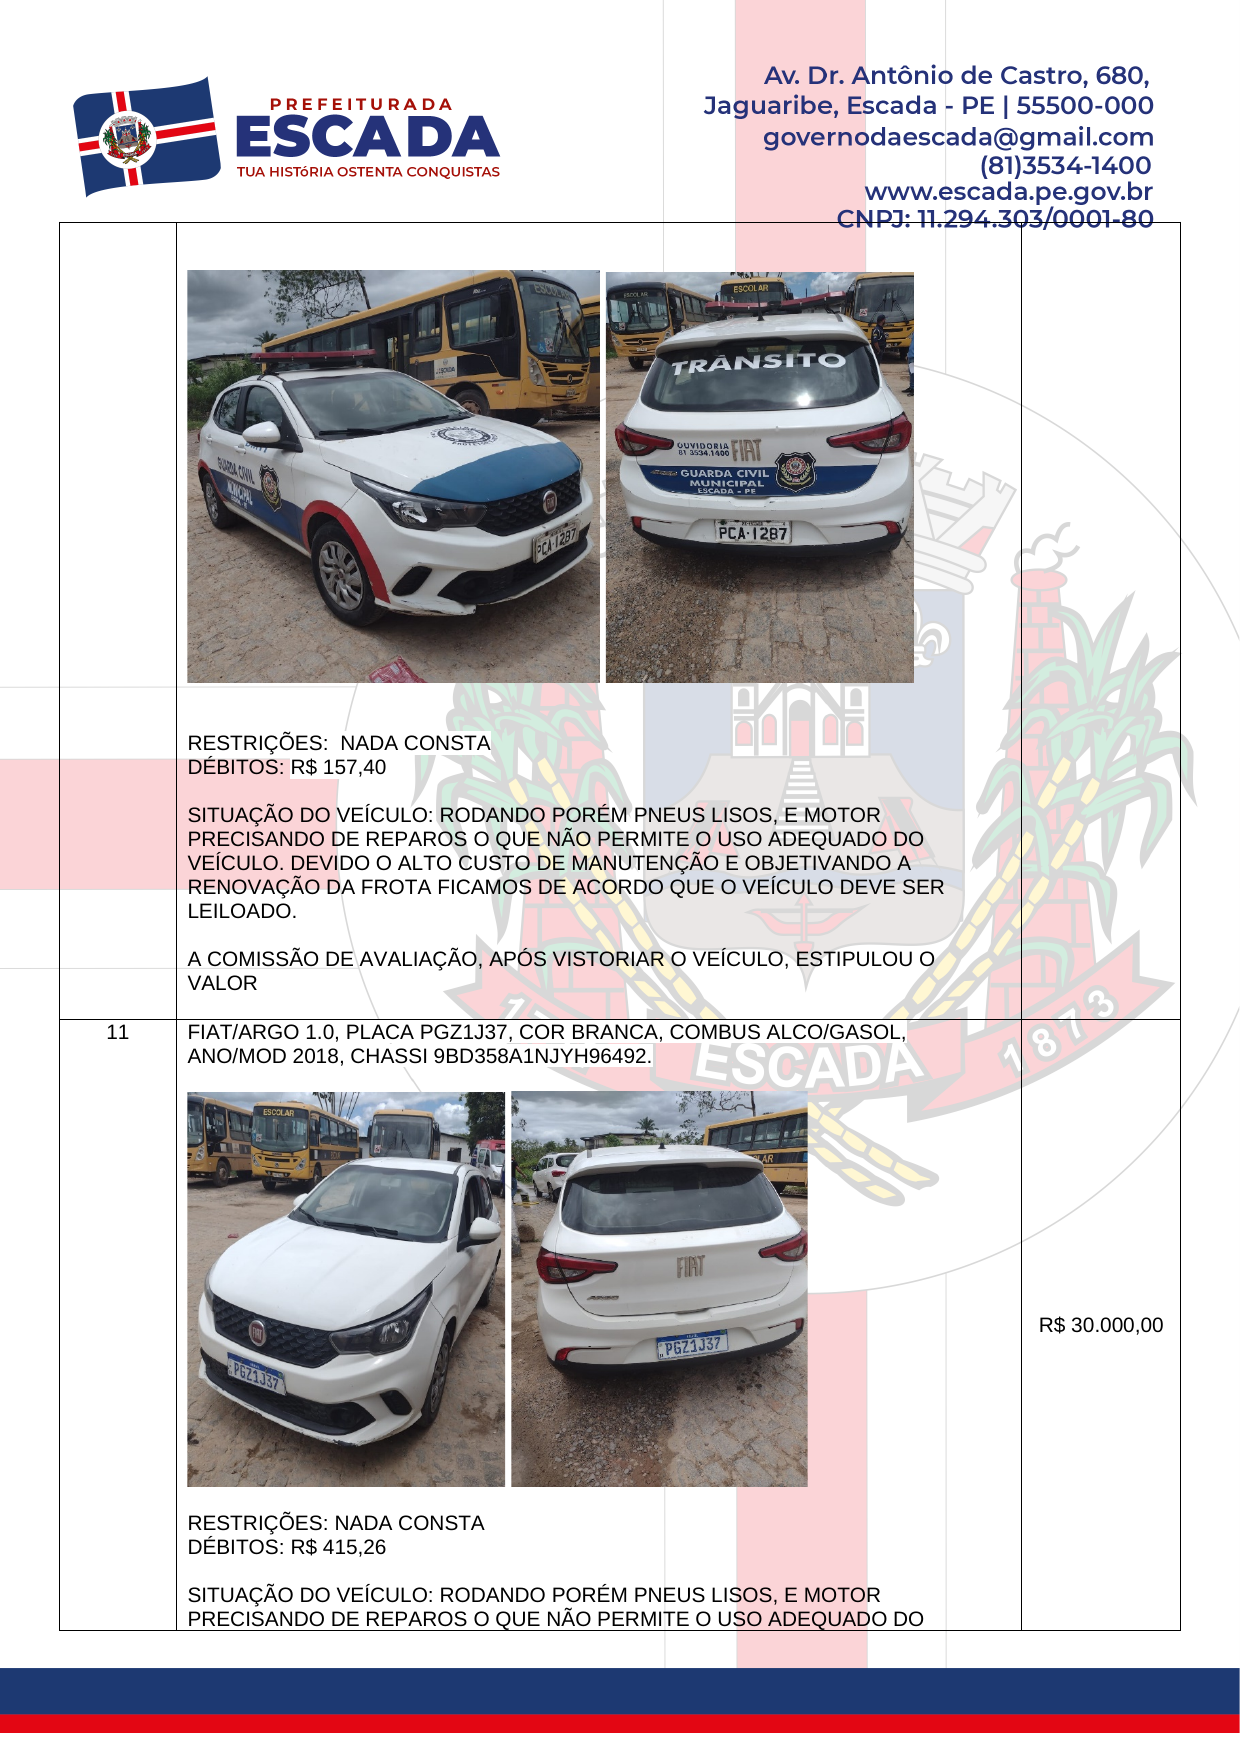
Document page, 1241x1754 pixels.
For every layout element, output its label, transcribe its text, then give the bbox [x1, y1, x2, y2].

table_cell R$ 30.000,00 [1022, 223, 1180, 1018]
table_cell 10 [60, 223, 176, 1018]
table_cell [177, 1020, 1021, 1630]
table_cell R$ 30.000,00 [1022, 1020, 1180, 1630]
table_cell 11 [60, 1020, 176, 1630]
picture [0, 0, 1240, 1733]
